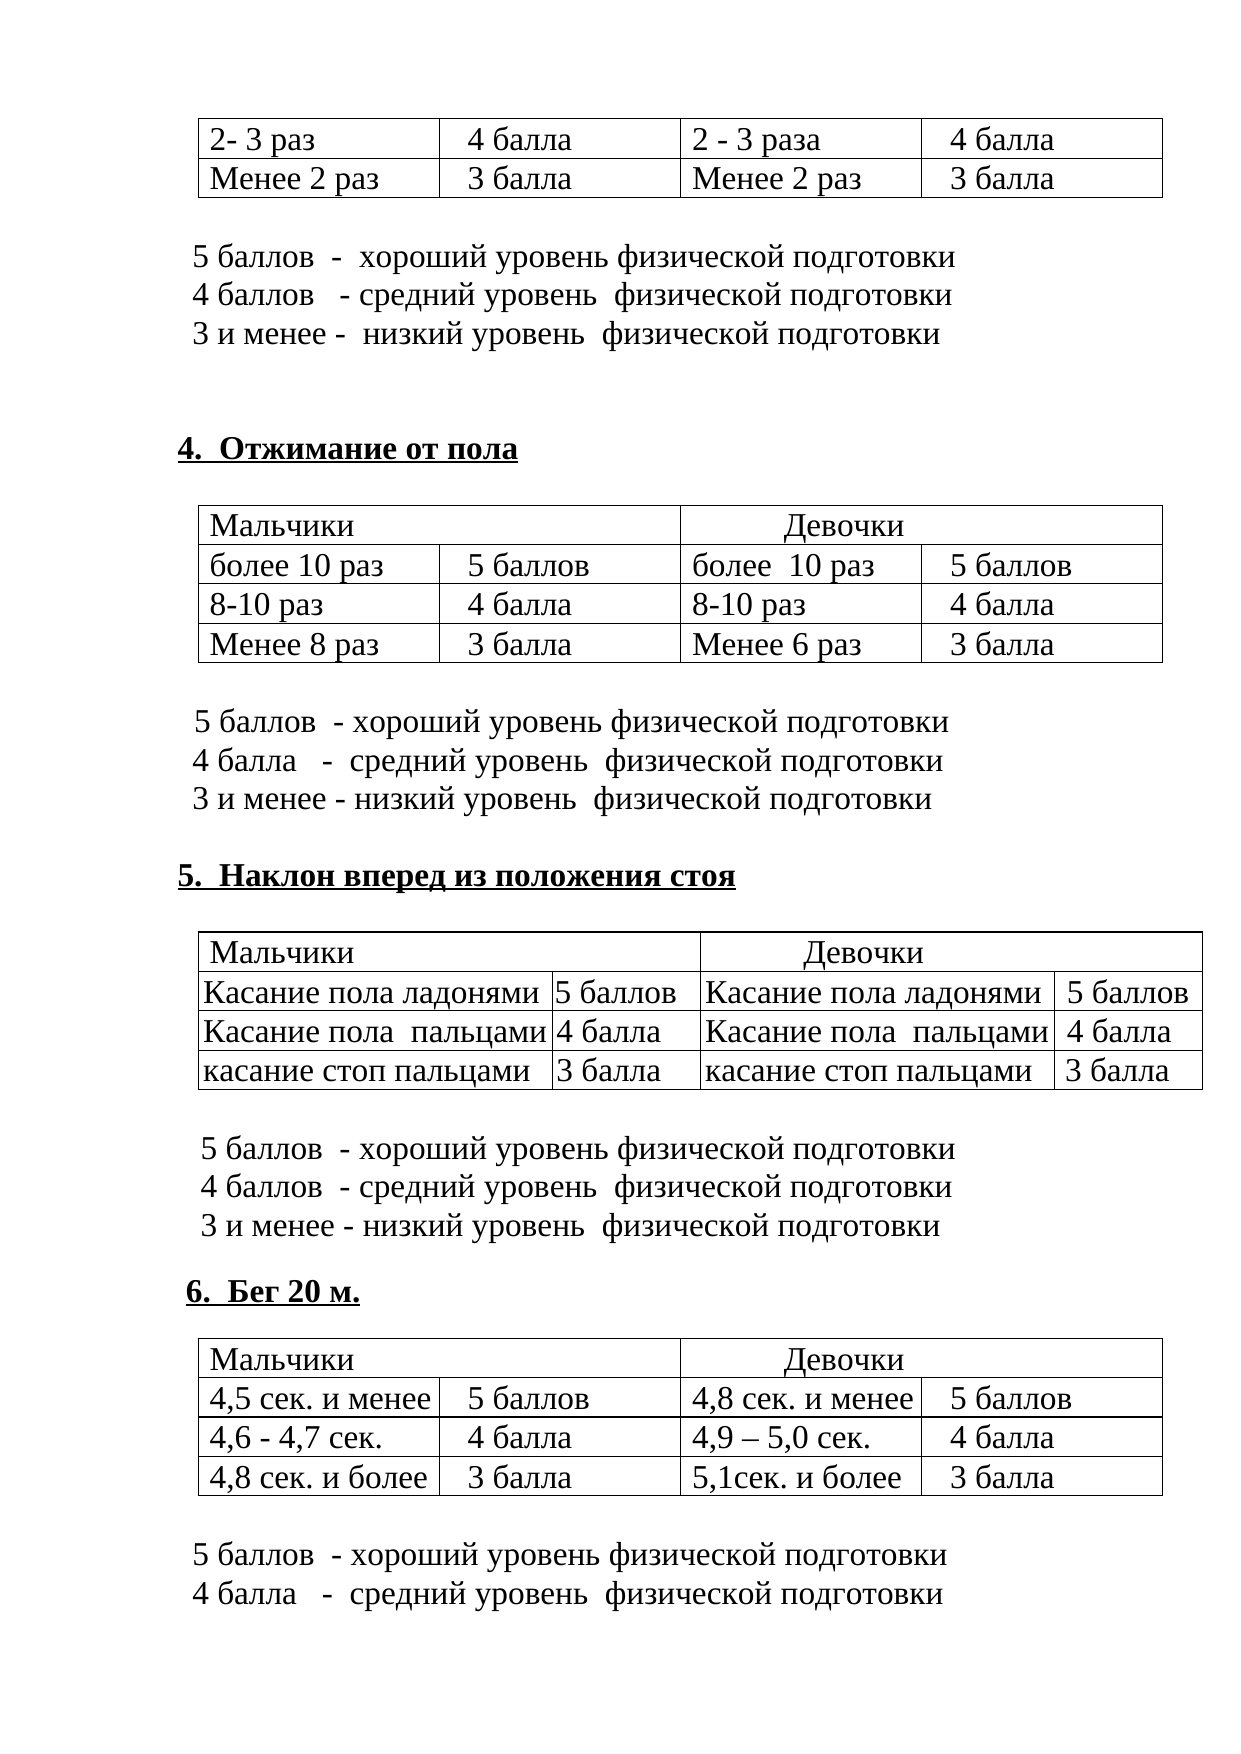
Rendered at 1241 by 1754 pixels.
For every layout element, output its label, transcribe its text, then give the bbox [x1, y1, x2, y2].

table_cell Менее 2 раз [199, 159, 439, 197]
table_cell 3 балла [440, 624, 680, 662]
table_cell Менее 8 раз [199, 624, 439, 662]
table_cell 4,5 сек. и менее [199, 1378, 439, 1416]
table_header Мальчики [199, 933, 700, 971]
table_cell 4 балла [440, 1418, 680, 1456]
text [177, 274, 1240, 313]
table_cell 4 балла [440, 119, 680, 157]
table_header Девочки [681, 1339, 1162, 1377]
table_cell 4 балла [922, 584, 1162, 623]
table_cell 5 баллов [440, 545, 680, 583]
table_cell Менее 6 раз [681, 624, 921, 662]
text 4 балла - средний уровень физической подготовки [177, 1573, 1240, 1611]
table_cell 4,8 сек. и более [199, 1457, 439, 1495]
table_cell 2- 3 раз [199, 119, 439, 157]
table_header Мальчики [199, 506, 680, 544]
table_cell 4 балла [922, 1418, 1162, 1456]
table_cell Касание пола пальцами [199, 1011, 552, 1049]
text 3 и менее - низкий уровень физической подготовки [177, 313, 1240, 351]
table_cell 4 балла [1055, 1011, 1202, 1049]
table_cell Касание пола ладонями [701, 972, 1054, 1010]
text 5 баллов - хороший уровень физической подготовки [177, 1128, 1240, 1167]
table_cell 5 баллов [922, 545, 1162, 583]
table_cell касание стоп пальцами [199, 1051, 552, 1089]
table_cell 3 балла [922, 159, 1162, 197]
text 5. Наклон вперед из положения стоя [177, 855, 1240, 893]
table_cell более 10 раз [681, 545, 921, 583]
table_cell 5,1сек. и более [681, 1457, 921, 1495]
table_cell 8-10 раз [681, 584, 921, 623]
table_cell Менее 2 раз [681, 159, 921, 197]
table_cell 3 балла [922, 1457, 1162, 1495]
text 5 баллов - хороший уровень физической подготовки [177, 701, 1240, 740]
text 5 баллов - хороший уровень физической подготовки [177, 1534, 1240, 1573]
table_cell 4 балла [922, 119, 1162, 157]
table_cell Касание пола ладонями [199, 972, 552, 1010]
table_cell 5 баллов [440, 1378, 680, 1416]
table_cell 2 - 3 раза [681, 119, 921, 157]
table_header Девочки [681, 506, 1162, 544]
table_cell 3 балла [440, 159, 680, 197]
table_cell касание стоп пальцами [701, 1051, 1054, 1089]
table_cell 4,8 сек. и менее [681, 1378, 921, 1416]
table_header Мальчики [199, 1339, 680, 1377]
text 4 баллов - средний уровень физической подготовки [177, 1167, 1240, 1205]
table_cell 3 балла [1055, 1051, 1202, 1089]
table_cell 5 баллов [1055, 972, 1202, 1010]
table_cell более 10 раз [199, 545, 439, 583]
table_header Девочки [701, 933, 1202, 971]
table_cell 5 баллов [553, 972, 700, 1010]
table_cell 4 балла [440, 584, 680, 623]
table_cell 3 балла [440, 1457, 680, 1495]
table_cell 5 баллов [922, 1378, 1162, 1416]
table_cell 3 балла [553, 1051, 700, 1089]
text 3 и менее - низкий уровень физической подготовки [177, 1205, 1240, 1243]
table_cell Касание пола пальцами [701, 1011, 1054, 1049]
text 4 балла - средний уровень физической подготовки [177, 740, 1240, 778]
text 4. Отжимание от пола [177, 428, 1240, 466]
text 5 баллов - хороший уровень физической подготовки [177, 236, 1240, 274]
table_cell 4,6 - 4,7 сек. [199, 1418, 439, 1456]
text 3 и менее - низкий уровень физической подготовки [177, 778, 1240, 816]
text 6. Бег 20 м. [177, 1271, 1240, 1310]
table_cell 3 балла [922, 624, 1162, 662]
table_cell 4,9 – 5,0 сек. [681, 1418, 921, 1456]
table_cell 4 балла [553, 1011, 700, 1049]
table_cell 8-10 раз [199, 584, 439, 623]
